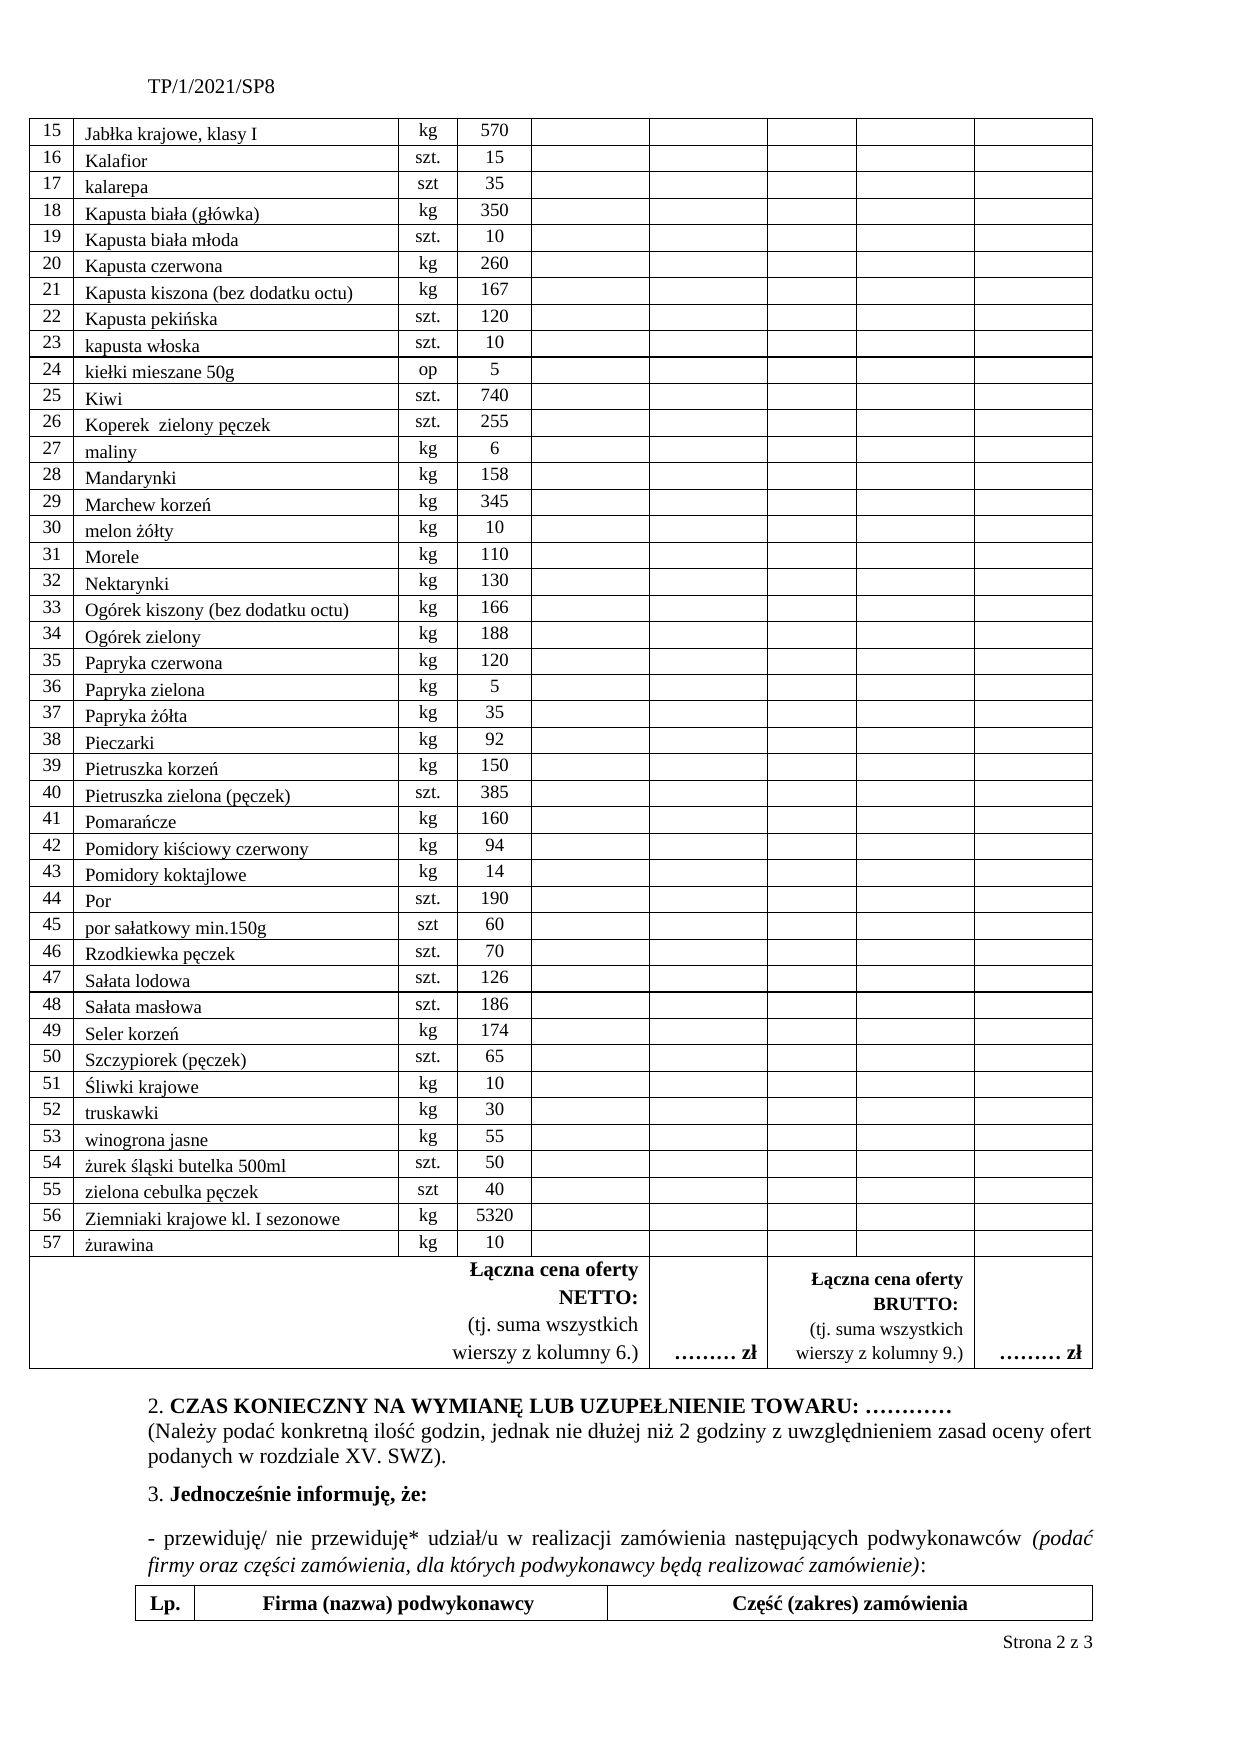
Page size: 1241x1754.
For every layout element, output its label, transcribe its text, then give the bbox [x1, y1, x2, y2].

table_cell [532, 543, 649, 568]
table_cell [857, 384, 974, 409]
table_cell [650, 331, 767, 356]
table_cell [650, 834, 767, 859]
table_cell winogrona jasne [74, 1125, 398, 1150]
table_cell [650, 1151, 767, 1177]
table_cell Sałata masłowa [74, 993, 398, 1018]
table_cell [857, 993, 974, 1018]
table_cell Kapusta biała (główka) [74, 199, 398, 224]
table_cell [768, 1125, 856, 1150]
table_cell kg [399, 119, 457, 145]
table_cell [650, 966, 767, 991]
table_cell [857, 437, 974, 462]
table_cell Pomarańcze [74, 807, 398, 833]
table_cell Seler korzeń [74, 1019, 398, 1044]
table_cell [857, 807, 974, 833]
table_cell [975, 1204, 1092, 1229]
table_cell [650, 199, 767, 224]
table_cell [650, 675, 767, 700]
table_cell Marchew korzeń [74, 490, 398, 515]
table_cell [975, 410, 1092, 436]
table_cell [768, 781, 856, 806]
table_cell [768, 622, 856, 647]
table_cell [532, 913, 649, 938]
table_cell [650, 860, 767, 886]
table_cell Śliwki krajowe [74, 1072, 398, 1097]
table_cell [650, 622, 767, 647]
table_cell [975, 1178, 1092, 1203]
table_cell 30 [30, 516, 73, 542]
table_cell [650, 252, 767, 277]
table_cell [857, 172, 974, 198]
table_cell szt. [399, 887, 457, 912]
table_cell [975, 675, 1092, 700]
table_cell [975, 225, 1092, 251]
table_cell 92 [458, 728, 531, 753]
table_cell [975, 463, 1092, 489]
table_cell Kapusta pekińska [74, 305, 398, 330]
table_cell [768, 543, 856, 568]
table_cell szt. [399, 384, 457, 409]
table_cell [650, 463, 767, 489]
table_cell 65 [458, 1045, 531, 1071]
table_cell 38 [30, 728, 73, 753]
table_cell [650, 172, 767, 198]
table_cell kg [399, 834, 457, 859]
table_cell 45 [30, 913, 73, 938]
table_cell [857, 1045, 974, 1071]
table_cell Sałata lodowa [74, 966, 398, 991]
table_cell kg [399, 1072, 457, 1097]
table_cell kg [399, 596, 457, 621]
table_cell Ziemniaki krajowe kl. I sezonowe [74, 1204, 398, 1229]
table_cell [975, 543, 1092, 568]
table_cell [532, 463, 649, 489]
table_cell [857, 887, 974, 912]
table_cell 120 [458, 649, 531, 674]
table_cell Papryka żółta [74, 701, 398, 727]
table_cell kg [399, 490, 457, 515]
table_cell Kapusta czerwona [74, 252, 398, 277]
table_cell [857, 146, 974, 171]
table_cell melon żółty [74, 516, 398, 542]
table_cell szt [399, 1178, 457, 1203]
table_cell 41 [30, 807, 73, 833]
table_cell [857, 754, 974, 780]
table_cell 50 [30, 1045, 73, 1071]
table_cell zielona cebulka pęczek [74, 1178, 398, 1203]
table_cell 37 [30, 701, 73, 727]
table_cell szt. [399, 225, 457, 251]
table_cell Mandarynki [74, 463, 398, 489]
table_cell [768, 569, 856, 594]
table_cell 5 [458, 675, 531, 700]
table_cell [857, 358, 974, 383]
table_cell [857, 463, 974, 489]
table_cell 35 [458, 701, 531, 727]
table_cell 42 [30, 834, 73, 859]
table_cell 16 [30, 146, 73, 171]
table_cell [768, 1231, 856, 1256]
text 2. CZAS KONIECZNY NA WYMIANĘ LUB UZUPEŁNIENIE TOWARU: ………… [148, 1393, 1093, 1418]
table_cell [975, 754, 1092, 780]
table_cell szt. [399, 966, 457, 991]
table_cell 34 [30, 622, 73, 647]
table_cell [975, 146, 1092, 171]
table_cell 28 [30, 463, 73, 489]
table_cell kg [399, 252, 457, 277]
table_cell 15 [458, 146, 531, 171]
table_cell 51 [30, 1072, 73, 1097]
table_cell 10 [458, 331, 531, 356]
table_cell [768, 172, 856, 198]
table_cell [532, 1125, 649, 1150]
table_cell szt. [399, 410, 457, 436]
table_cell [975, 490, 1092, 515]
table_cell [532, 754, 649, 780]
table_cell [650, 437, 767, 462]
table_cell 30 [458, 1098, 531, 1124]
table_cell [975, 913, 1092, 938]
table_cell [975, 305, 1092, 330]
table_cell [532, 225, 649, 251]
table_cell 56 [30, 1204, 73, 1229]
table_cell [975, 1045, 1092, 1071]
text (Należy podać konkretną ilość godzin, jednak nie dłużej niż 2 godziny z uwzględnieniem zasad oceny ofert podanych w rozdziale XV. SWZ). [148, 1418, 1093, 1468]
table_cell [857, 1204, 974, 1229]
table_cell kg [399, 199, 457, 224]
table_cell [975, 940, 1092, 965]
table_cell [768, 993, 856, 1018]
table_cell [768, 728, 856, 753]
table_cell [532, 940, 649, 965]
table_cell [857, 1125, 974, 1150]
table_cell [975, 1151, 1092, 1177]
text 3. Jednocześnie informuję, że: [148, 1481, 1093, 1506]
table_cell [857, 649, 974, 674]
table_cell [650, 1072, 767, 1097]
table_cell 26 [30, 410, 73, 436]
table_cell kg [399, 569, 457, 594]
table_cell 385 [458, 781, 531, 806]
table_cell [768, 463, 856, 489]
table_cell [768, 1019, 856, 1044]
table_cell [857, 913, 974, 938]
table_cell [650, 807, 767, 833]
table_cell [975, 701, 1092, 727]
table_cell [975, 172, 1092, 198]
table_cell [857, 410, 974, 436]
table_cell [768, 649, 856, 674]
table_cell 166 [458, 596, 531, 621]
table_cell [857, 1178, 974, 1203]
table_cell szt. [399, 940, 457, 965]
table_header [608, 1586, 1092, 1620]
table_cell [768, 358, 856, 383]
table_header Firma (nazwa) podwykonawcy (o ile jest znana) [195, 1586, 607, 1620]
table_cell [532, 516, 649, 542]
table_cell [857, 119, 974, 145]
table_cell Nektarynki [74, 569, 398, 594]
table_cell [768, 331, 856, 356]
table_cell [768, 146, 856, 171]
table_cell ……… zł [650, 1257, 767, 1368]
table_cell 33 [30, 596, 73, 621]
table_cell [975, 1231, 1092, 1256]
table_cell 190 [458, 887, 531, 912]
table_cell [975, 358, 1092, 383]
table_cell Koperek zielony pęczek [74, 410, 398, 436]
table_cell 21 [30, 278, 73, 303]
table_cell 94 [458, 834, 531, 859]
table_cell 31 [30, 543, 73, 568]
table_cell [532, 278, 649, 303]
table_cell [857, 1098, 974, 1124]
table_cell [857, 490, 974, 515]
table_cell 25 [30, 384, 73, 409]
table_cell [650, 1178, 767, 1203]
table_cell [768, 225, 856, 251]
table_cell 10 [458, 1231, 531, 1256]
table_cell kg [399, 543, 457, 568]
table_cell [650, 1125, 767, 1150]
table_cell [532, 1178, 649, 1203]
table_cell [857, 278, 974, 303]
table_cell [650, 887, 767, 912]
table_cell [650, 305, 767, 330]
table_cell żurawina [74, 1231, 398, 1256]
table_cell [768, 1151, 856, 1177]
table_cell Kiwi [74, 384, 398, 409]
table_cell [650, 119, 767, 145]
table_cell kapusta włoska [74, 331, 398, 356]
table_cell kg [399, 463, 457, 489]
table_cell Pietruszka zielona (pęczek) [74, 781, 398, 806]
table_cell [768, 834, 856, 859]
table_cell [857, 305, 974, 330]
table_cell kalarepa [74, 172, 398, 198]
table_cell [768, 887, 856, 912]
table_cell [975, 278, 1092, 303]
table_cell [532, 675, 649, 700]
table_cell [975, 199, 1092, 224]
table_cell op [399, 358, 457, 383]
table_cell [650, 1045, 767, 1071]
table_cell 150 [458, 754, 531, 780]
table_cell [975, 993, 1092, 1018]
table_cell Papryka czerwona [74, 649, 398, 674]
table_cell szt. [399, 993, 457, 1018]
table_cell [650, 384, 767, 409]
table_cell 24 [30, 358, 73, 383]
table_cell 10 [458, 516, 531, 542]
table_cell [532, 490, 649, 515]
table_cell kg [399, 675, 457, 700]
table_cell kg [399, 860, 457, 886]
table_cell Pieczarki [74, 728, 398, 753]
table_cell 43 [30, 860, 73, 886]
table_cell [857, 834, 974, 859]
table_cell [857, 516, 974, 542]
table_cell kiełki mieszane 50g [74, 358, 398, 383]
table_cell [532, 1204, 649, 1229]
table_cell kg [399, 701, 457, 727]
table_cell Pietruszka korzeń [74, 754, 398, 780]
table_cell Ogórek zielony [74, 622, 398, 647]
table_cell Morele [74, 543, 398, 568]
table_cell 18 [30, 199, 73, 224]
table_cell 350 [458, 199, 531, 224]
table_cell [975, 1125, 1092, 1150]
table_cell Kapusta biała młoda [74, 225, 398, 251]
table_cell Łączna cena oferty BRUTTO: (tj. suma wszystkich wierszy z kolumny 9.) [768, 1257, 974, 1368]
table_cell [768, 966, 856, 991]
table_cell [768, 199, 856, 224]
table_cell kg [399, 1204, 457, 1229]
table_cell [532, 119, 649, 145]
table_cell 130 [458, 569, 531, 594]
table_cell szt. [399, 781, 457, 806]
table_cell Pomidory kiściowy czerwony [74, 834, 398, 859]
table_cell 186 [458, 993, 531, 1018]
table_cell [857, 860, 974, 886]
table_cell [532, 305, 649, 330]
table_cell Pomidory koktajlowe [74, 860, 398, 886]
table_cell [532, 1019, 649, 1044]
table_cell 174 [458, 1019, 531, 1044]
table_cell [857, 199, 974, 224]
table_cell 48 [30, 993, 73, 1018]
table_cell 57 [30, 1231, 73, 1256]
table_cell truskawki [74, 1098, 398, 1124]
text - przewiduję/ nie przewiduję* udział/u w realizacji zamówienia następujących podwykonawców (podać firmy oraz części zamówienia, dla których podwykonawcy będą realizować zamówienie): [148, 1525, 1093, 1577]
table_cell [975, 1019, 1092, 1044]
table_cell [768, 119, 856, 145]
table_cell [975, 1098, 1092, 1124]
table_cell [768, 1072, 856, 1097]
table_cell 55 [30, 1178, 73, 1203]
table_cell [532, 410, 649, 436]
table_cell 54 [30, 1151, 73, 1177]
table_cell Szczypiorek (pęczek) [74, 1045, 398, 1071]
table_cell [650, 701, 767, 727]
table_cell [650, 913, 767, 938]
table_cell [857, 1151, 974, 1177]
table_cell szt [399, 913, 457, 938]
table_cell [650, 410, 767, 436]
table_cell [975, 569, 1092, 594]
table_cell [650, 543, 767, 568]
table_cell 570 [458, 119, 531, 145]
table_cell [532, 1098, 649, 1124]
table_cell [650, 993, 767, 1018]
table_cell Papryka zielona [74, 675, 398, 700]
table_cell [857, 331, 974, 356]
table_cell 49 [30, 1019, 73, 1044]
table_cell [650, 569, 767, 594]
table_cell [975, 516, 1092, 542]
table_cell [650, 146, 767, 171]
table_cell [532, 1231, 649, 1256]
table_cell 158 [458, 463, 531, 489]
table_cell kg [399, 516, 457, 542]
table_cell kg [399, 649, 457, 674]
table_cell kg [399, 1019, 457, 1044]
table_cell 39 [30, 754, 73, 780]
table_cell Jabłka krajowe, klasy I [74, 119, 398, 145]
table_cell Kalafior [74, 146, 398, 171]
table_cell 740 [458, 384, 531, 409]
table_cell [768, 596, 856, 621]
table_cell 120 [458, 305, 531, 330]
table_cell 5 [458, 358, 531, 383]
table_cell [857, 1231, 974, 1256]
table_cell [650, 940, 767, 965]
table_cell [975, 1072, 1092, 1097]
table_cell kg [399, 1125, 457, 1150]
table_cell [650, 1204, 767, 1229]
table_cell [650, 1098, 767, 1124]
table_cell kg [399, 1098, 457, 1124]
table_cell 35 [458, 172, 531, 198]
table_cell [857, 622, 974, 647]
table_cell [768, 913, 856, 938]
table_cell Por [74, 887, 398, 912]
table_cell [768, 701, 856, 727]
table_cell 23 [30, 331, 73, 356]
table_cell [532, 358, 649, 383]
table_cell [532, 1072, 649, 1097]
table_cell [768, 1098, 856, 1124]
table_cell maliny [74, 437, 398, 462]
table_cell 188 [458, 622, 531, 647]
table_cell [650, 728, 767, 753]
table_cell [857, 252, 974, 277]
table_cell kg [399, 754, 457, 780]
table_cell 6 [458, 437, 531, 462]
table_cell 14 [458, 860, 531, 886]
table_cell [650, 358, 767, 383]
table_cell 35 [30, 649, 73, 674]
table_cell [768, 252, 856, 277]
table_cell [532, 1045, 649, 1071]
table_cell [650, 649, 767, 674]
table_cell [768, 1178, 856, 1203]
table_cell 55 [458, 1125, 531, 1150]
table_cell 19 [30, 225, 73, 251]
table_cell [532, 172, 649, 198]
table_cell szt. [399, 146, 457, 171]
table_cell [650, 490, 767, 515]
table_cell 20 [30, 252, 73, 277]
table_cell [768, 754, 856, 780]
table_cell [532, 728, 649, 753]
table_cell [532, 807, 649, 833]
table_cell [650, 754, 767, 780]
table_cell [768, 490, 856, 515]
table_header Lp. [136, 1586, 194, 1620]
table_cell [768, 278, 856, 303]
table_cell [975, 119, 1092, 145]
table_cell 15 [30, 119, 73, 145]
table_cell [532, 781, 649, 806]
table_cell [975, 728, 1092, 753]
table_cell [532, 649, 649, 674]
table_cell 10 [458, 1072, 531, 1097]
table_cell [532, 437, 649, 462]
table_cell [768, 516, 856, 542]
table_cell 46 [30, 940, 73, 965]
table_cell 44 [30, 887, 73, 912]
table_cell [857, 966, 974, 991]
table_cell [532, 834, 649, 859]
table_cell 260 [458, 252, 531, 277]
table_cell 53 [30, 1125, 73, 1150]
table_cell [975, 966, 1092, 991]
table_cell szt. [399, 1151, 457, 1177]
table_cell szt [399, 172, 457, 198]
table_cell [857, 940, 974, 965]
table_cell Ogórek kiszony (bez dodatku octu) [74, 596, 398, 621]
table_cell 52 [30, 1098, 73, 1124]
table_cell [975, 834, 1092, 859]
table_cell [975, 596, 1092, 621]
table_cell [857, 1072, 974, 1097]
table_cell [532, 384, 649, 409]
table_cell Rzodkiewka pęczek [74, 940, 398, 965]
table_cell [975, 887, 1092, 912]
table_cell [975, 384, 1092, 409]
table_cell Kapusta kiszona (bez dodatku octu) [74, 278, 398, 303]
table_cell [857, 596, 974, 621]
table_cell 27 [30, 437, 73, 462]
table_cell [857, 781, 974, 806]
table_cell [768, 807, 856, 833]
table_cell [768, 940, 856, 965]
table_cell [532, 596, 649, 621]
table_cell [532, 701, 649, 727]
table_cell kg [399, 1231, 457, 1256]
table_cell 345 [458, 490, 531, 515]
table_cell 22 [30, 305, 73, 330]
table_cell 40 [30, 781, 73, 806]
table_cell [768, 1204, 856, 1229]
table_cell 29 [30, 490, 73, 515]
table_cell [650, 781, 767, 806]
table_cell kg [399, 622, 457, 647]
table_cell [857, 1019, 974, 1044]
table_cell [975, 649, 1092, 674]
table_cell [532, 569, 649, 594]
table_cell [532, 622, 649, 647]
table_cell [532, 199, 649, 224]
table_cell 5320 [458, 1204, 531, 1229]
table_cell [650, 516, 767, 542]
table_cell [768, 860, 856, 886]
table_cell [975, 331, 1092, 356]
table_cell [857, 728, 974, 753]
table_cell kg [399, 278, 457, 303]
table_cell 36 [30, 675, 73, 700]
table_cell [975, 860, 1092, 886]
table_cell [975, 622, 1092, 647]
table_cell [650, 596, 767, 621]
table_cell 17 [30, 172, 73, 198]
table_cell [650, 278, 767, 303]
table_cell [975, 252, 1092, 277]
table_cell 10 [458, 225, 531, 251]
table_cell kg [399, 728, 457, 753]
table_cell 50 [458, 1151, 531, 1177]
table_cell [857, 675, 974, 700]
table_cell Łączna cena oferty NETTO: (tj. suma wszystkich wierszy z kolumny 6.) [30, 1257, 649, 1368]
table_cell [532, 860, 649, 886]
table_cell [650, 225, 767, 251]
table_cell [857, 225, 974, 251]
table_cell [975, 807, 1092, 833]
table_cell [857, 543, 974, 568]
table_cell żurek śląski butelka 500ml [74, 1151, 398, 1177]
table_cell [975, 437, 1092, 462]
table_cell 255 [458, 410, 531, 436]
table_cell [768, 1045, 856, 1071]
table_cell [532, 1151, 649, 1177]
table_cell por sałatkowy min.150g [74, 913, 398, 938]
table_cell szt. [399, 331, 457, 356]
table_cell [650, 1019, 767, 1044]
table_cell [532, 146, 649, 171]
table_cell 47 [30, 966, 73, 991]
table_cell 126 [458, 966, 531, 991]
table_cell 40 [458, 1178, 531, 1203]
table_cell 110 [458, 543, 531, 568]
table_cell [857, 701, 974, 727]
table_cell [975, 781, 1092, 806]
table_cell [768, 437, 856, 462]
table_cell [768, 384, 856, 409]
table_cell [532, 966, 649, 991]
table_cell 32 [30, 569, 73, 594]
table_cell [768, 675, 856, 700]
table_cell 70 [458, 940, 531, 965]
table_cell 60 [458, 913, 531, 938]
table_cell kg [399, 437, 457, 462]
table_cell szt. [399, 1045, 457, 1071]
table_cell 167 [458, 278, 531, 303]
table_cell [650, 1231, 767, 1256]
table_cell [857, 569, 974, 594]
table_cell [532, 993, 649, 1018]
table_cell [532, 331, 649, 356]
table_cell [532, 887, 649, 912]
table_cell [532, 252, 649, 277]
table_cell 160 [458, 807, 531, 833]
table_cell ……… zł [975, 1257, 1092, 1368]
table_cell [768, 305, 856, 330]
table_cell [768, 410, 856, 436]
table_cell szt. [399, 305, 457, 330]
table_cell kg [399, 807, 457, 833]
